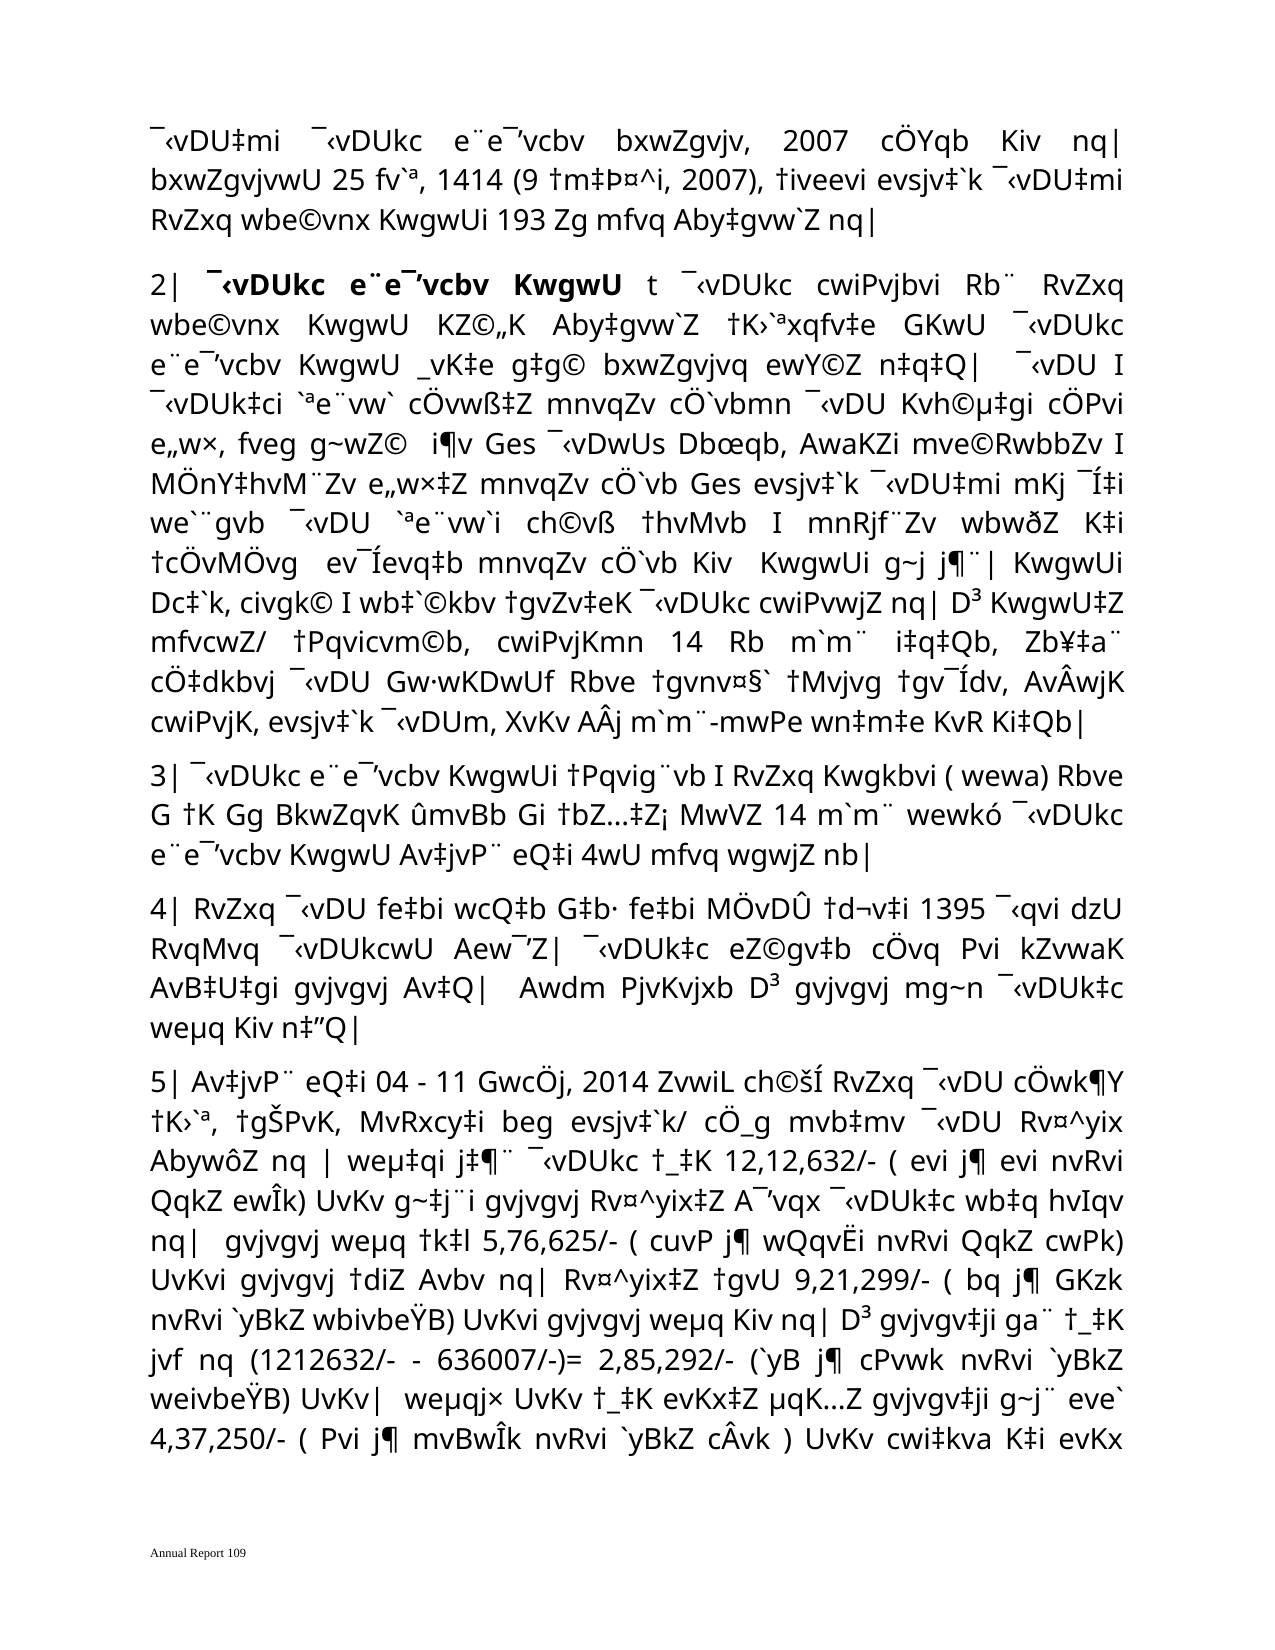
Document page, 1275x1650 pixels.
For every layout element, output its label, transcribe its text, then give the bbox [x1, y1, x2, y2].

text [150, 120, 1125, 239]
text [150, 1061, 1125, 1458]
text 4| RvZxq ¯‹vDU fe‡bi wcQ‡b G‡b· fe‡bi MÖvDÛ †d¬v‡i 1395 ¯‹qvi dzU RvqMvq ¯‹vDUkcwU Aew¯’Z| ¯‹vDUk‡c eZ©gv‡b cÖvq Pvi kZvwaK AvB‡U‡gi gvjvgvj Av‡Q| Awdm PjvKvjxb D³ gvjvgvj mg~n ¯‹vDUk‡c weµq Kiv n‡”Q| [150, 888, 1125, 1047]
text 2| ¯‹vDUkc e¨e¯’vcbv KwgwU t ¯‹vDUkc cwiPvjbvi Rb¨ RvZxq wbe©vnx KwgwU KZ©„K Aby‡gvw`Z †K›`ªxqfv‡e GKwU ¯‹vDUkc e¨e¯’vcbv KwgwU _vK‡e g‡g© bxwZgvjvq ewY©Z n‡q‡Q| ¯‹vDU I ¯‹vDUk‡ci `ªe¨vw` cÖvwß‡Z mnvqZv cÖ`vbmn ¯‹vDU Kvh©µ‡gi cÖPvi e„w×, fveg g~wZ© i¶v Ges ¯‹vDwUs Dbœqb, AwaKZi mve©RwbbZv I MÖnY‡hvM¨Zv e„w×‡Z mnvqZv cÖ`vb Ges evsjv‡`k ¯‹vDU‡mi mKj ¯Í‡i we`¨gvb ¯‹vDU `ªe¨vw`i ch©vß †hvMvb I mnRjf¨Zv wbwðZ K‡i †cÖvMÖvg ev¯Íevq‡b mnvqZv cÖ`vb Kiv KwgwUi g~j j¶¨| KwgwUi Dc‡`k, civgk© I wb‡`©kbv †gvZv‡eK ¯‹vDUkc cwiPvwjZ nq| D³ KwgwU‡Z mfvcwZ/ †Pqvicvm©b, cwiPvjKmn 14 Rb m`m¨ i‡q‡Qb, Zb¥‡a¨ cÖ‡dkbvj ¯‹vDU Gw·wKDwUf Rbve †gvnv¤§` †Mvjvg †gv¯Ídv, AvÂwjK cwiPvjK, evsjv‡`k ¯‹vDUm, XvKv AÂj m`m¨-mwPe wn‡m‡e KvR Ki‡Qb| [150, 264, 1125, 741]
text 3| ¯‹vDUkc e¨e¯’vcbv KwgwUi †Pqvig¨vb I RvZxq Kwgkbvi ( wewa) Rbve G †K Gg BkwZqvK ûmvBb Gi †bZ…‡Z¡ MwVZ 14 m`m¨ wewkó ¯‹vDUkc e¨e¯’vcbv KwgwU Av‡jvP¨ eQ‡i 4wU mfvq wgwjZ nb| [150, 755, 1125, 874]
